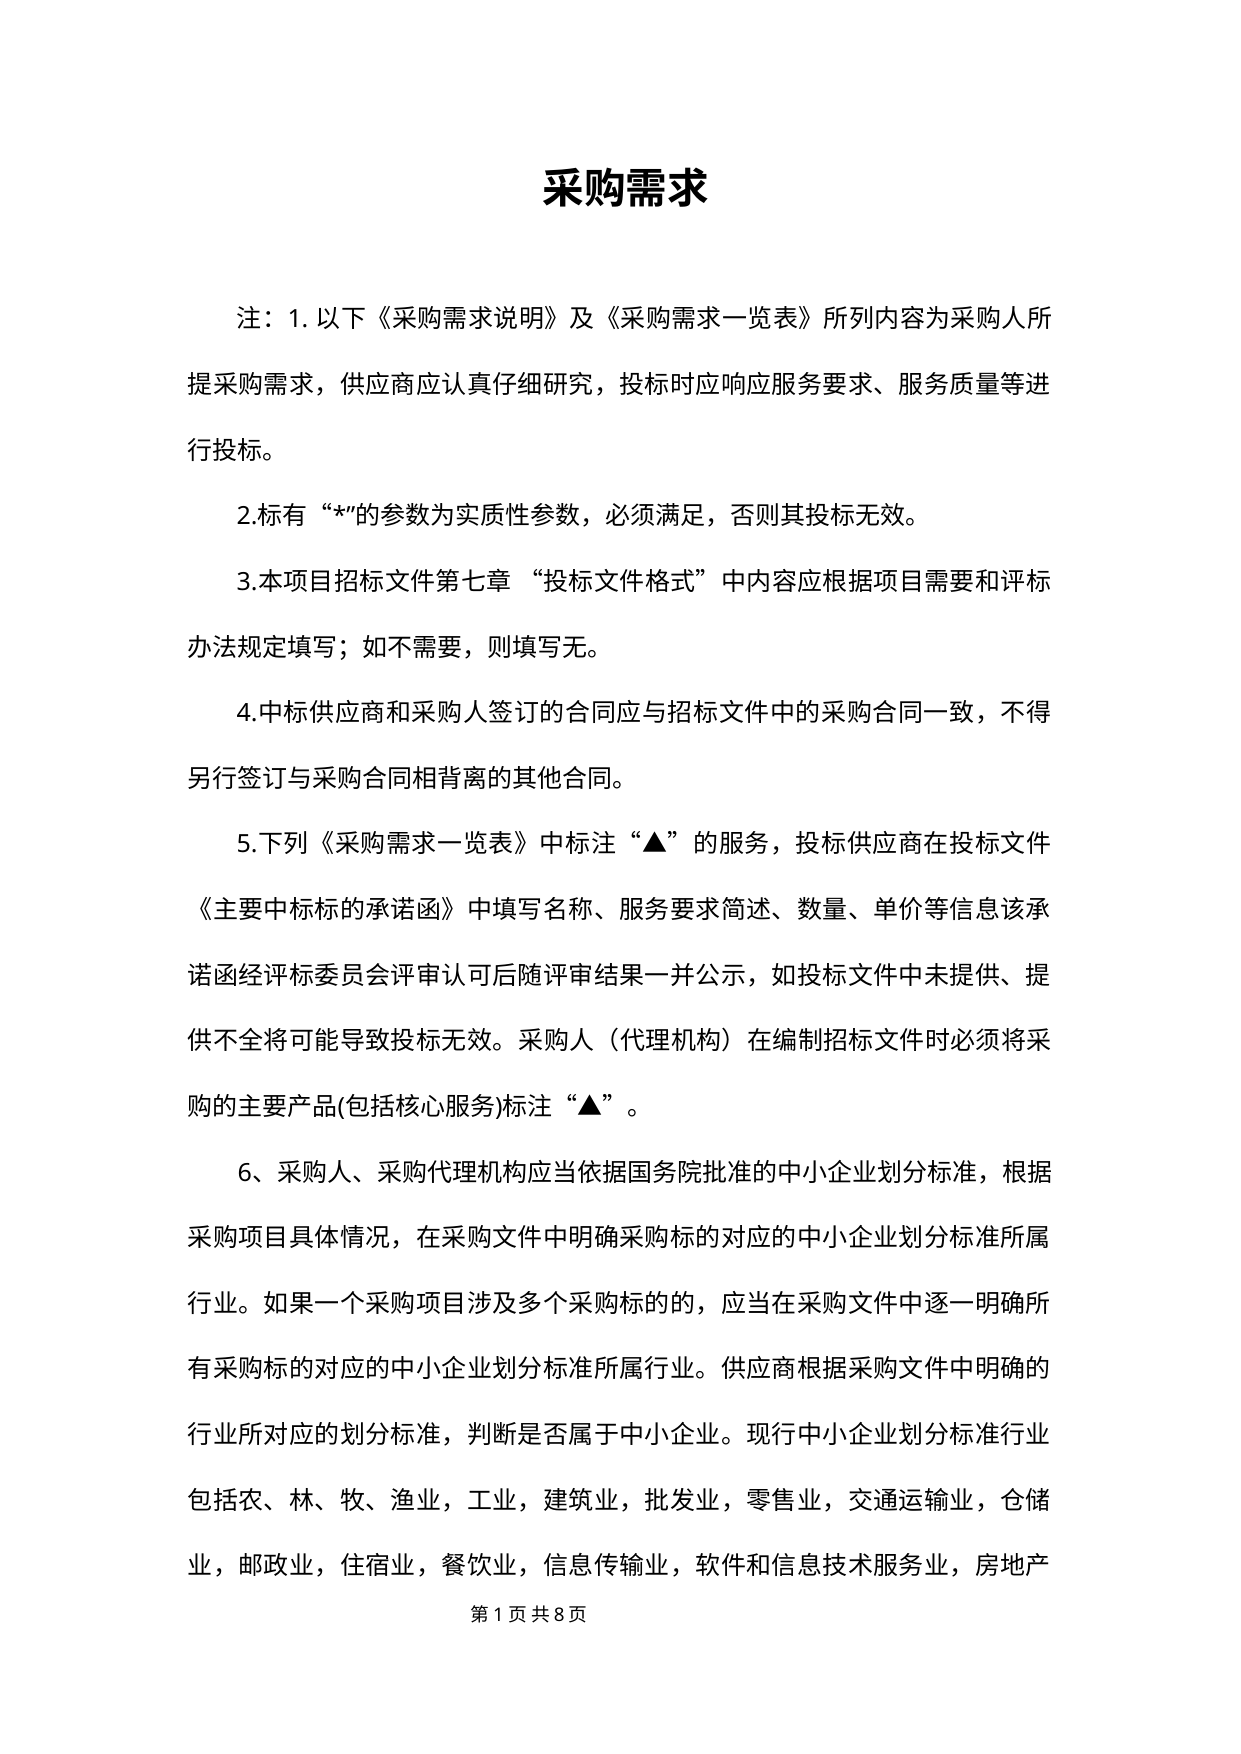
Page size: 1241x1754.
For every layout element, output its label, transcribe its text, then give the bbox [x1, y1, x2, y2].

text 3.本项目招标文件第七章 “投标文件格式”中内容应根据项目需要和评标办法规定填写；如不需要，则填写无。 [187, 547, 1053, 678]
text 2.标有“*”的参数为实质性参数，必须满足，否则其投标无效。 [187, 481, 1053, 547]
text 5.下列《采购需求一览表》中标注“▲”的服务，投标供应商在投标文件《主要中标标的承诺函》中填写名称、服务要求简述、数量、单价等信息该承诺函经评标委员会评审认可后随评审结果一并公示，如投标文件中未提供、提供不全将可能导致投标无效。采购人（代理机构）在编制招标文件时必须将采购的主要产品(包括核心服务)标注“▲”。 [187, 809, 1053, 1137]
text 注：1. 以下《采购需求说明》及《采购需求一览表》所列内容为采购人所提采购需求，供应商应认真仔细研究，投标时应响应服务要求、服务质量等进行投标。 [187, 284, 1053, 481]
text 采购需求 [187, 153, 1053, 218]
text 4.中标供应商和采购人签订的合同应与招标文件中的采购合同一致，不得另行签订与采购合同相背离的其他合同。 [187, 678, 1053, 809]
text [187, 1137, 1053, 1597]
